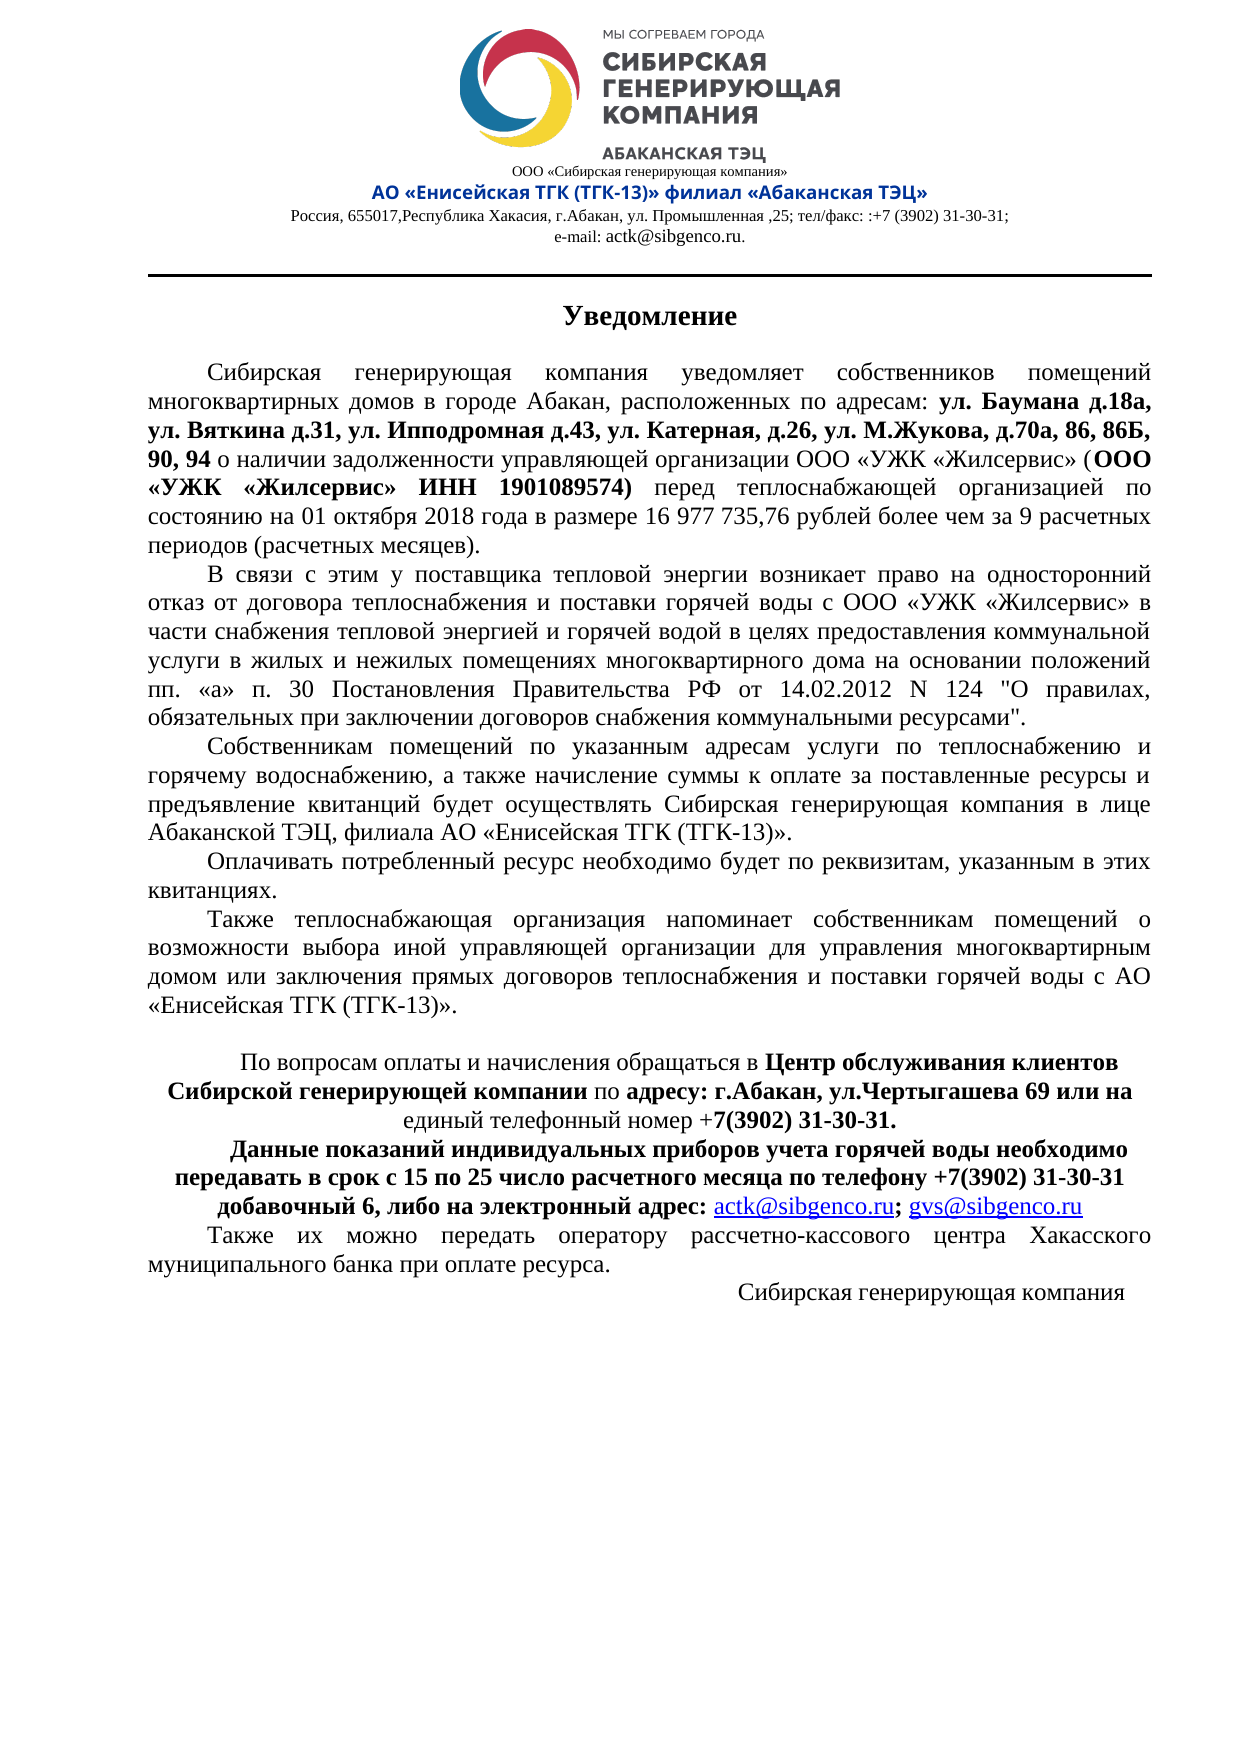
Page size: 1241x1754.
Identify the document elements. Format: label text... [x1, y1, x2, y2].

text Россия, 655017,Республика Хакасия, г.Абакан, ул. Промышленная ,25; тел/факс: :+7 (3902) 31-30-31; e-mail: actk@sibgenco.ru. [148, 205, 1152, 246]
text Также их можно передать оператору рассчетно-кассового центра Хакасского муниципального банка при оплате ресурса. [148, 1220, 1152, 1277]
text В связи с этим у поставщика тепловой энергии возникает право на односторонний отказ от договора теплоснабжения и поставки горячей воды с ООО «УЖК «Жилсервис» в части снабжения тепловой энергией и горячей водой в целях предоставления коммунальной услуги в жилых и нежилых помещениях многоквартирного дома на основании положений пп. «а» п. 30 Постановления Правительства РФ от 14.02.2012 N 124 "О правилах, обязательных при заключении договоров снабжения коммунальными ресурсами". [148, 559, 1152, 731]
text Сибирская генерирующая компания уведомляет собственников помещений многоквартирных домов в городе Абакан, расположенных по адресам: ул. Баумана д.18а, ул. Вяткина д.31, ул. Ипподромная д.43, ул. Катерная, д.26, ул. М.Жукова, д.70а, 86, 86Б, 90, 94 о наличии задолженности управляющей организации ООО «УЖК «Жилсервис» (ООО «УЖК «Жилсервис» ИНН 1901089574) перед теплоснабжающей организацией по состоянию на 01 октября 2018 года в размере 16 977 735,76 рублей более чем за 9 расчетных периодов (расчетных месяцев). [148, 357, 1152, 559]
text АО «Енисейская ТГК (ТГК-13)» филиал «Абаканская ТЭЦ» [148, 179, 1152, 205]
text Собственникам помещений по указанным адресам услуги по теплоснабжению и горячему водоснабжению, а также начисление суммы к оплате за поставленные ресурсы и предъявление квитанций будет осуществлять Сибирская генерирующая компания в лице Абаканской ТЭЦ, филиала АО «Енисейская ТГК (ТГК-13)». [148, 731, 1152, 846]
picture [460, 29, 840, 163]
text Оплачивать потребленный ресурс необходимо будет по реквизитам, указанным в этих квитанциях. [148, 846, 1152, 904]
text Данные показаний индивидуальных приборов учета горячей воды необходимо передавать в срок с 15 по 25 число расчетного месяца по телефону +7(3902) 31-30-31 добавочный 6, либо на электронный адрес: actk@sibgenco.ru; gvs@sibgenco.ru [148, 1134, 1152, 1220]
text ООО «Сибирская генерирующая компания» [148, 162, 1152, 179]
text По вопросам оплаты и начисления обращаться в Центр обслуживания клиентов Сибирской генерирующей компании по адресу: г.Абакан, ул.Чертыгашева 69 или на единый телефонный номер +7(3902) 31-30-31. [148, 1047, 1152, 1134]
text Также теплоснабжающая организация напоминает собственникам помещений о возможности выбора иной управляющей организации для управления многоквартирным домом или заключения прямых договоров теплоснабжения и поставки горячей воды с АО «Енисейская ТГК (ТГК-13)». [148, 904, 1152, 1019]
text Сибирская генерирующая компания [664, 1277, 1152, 1306]
text Уведомление [148, 298, 1152, 332]
